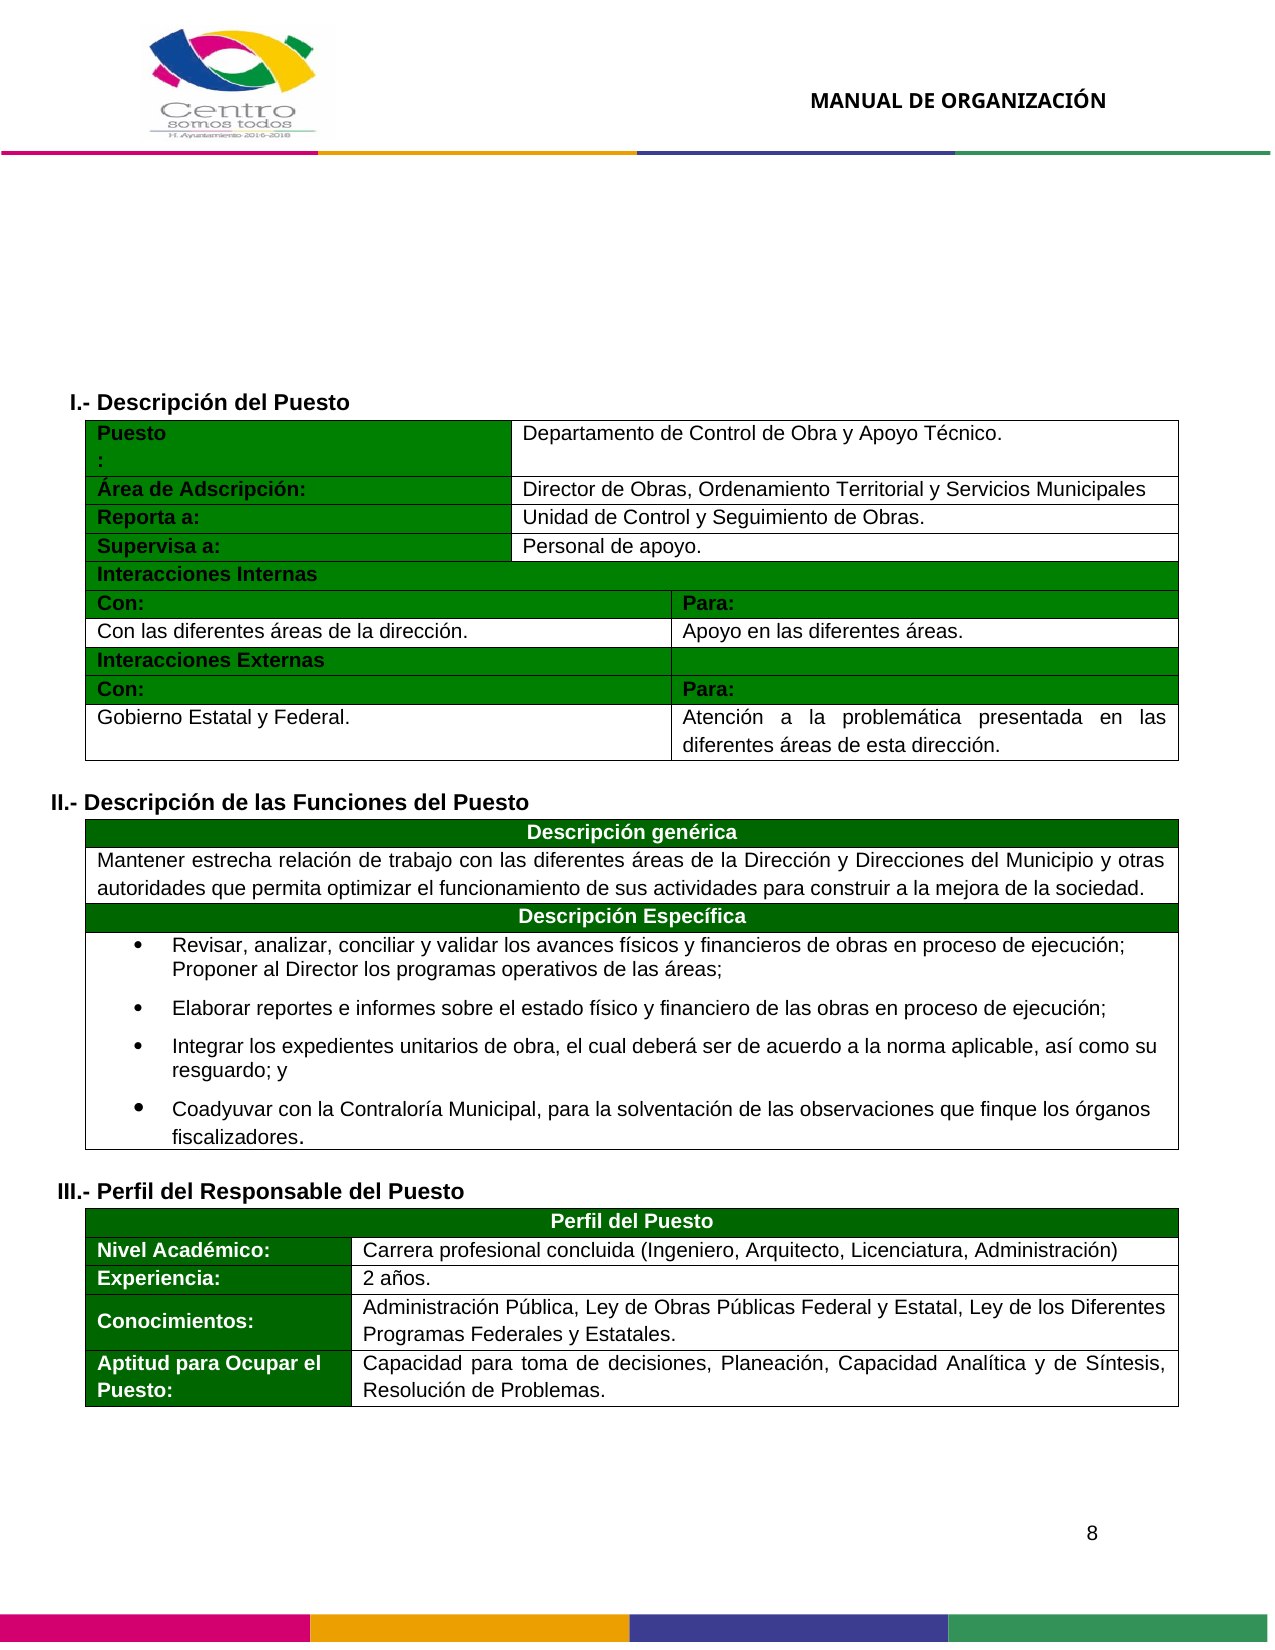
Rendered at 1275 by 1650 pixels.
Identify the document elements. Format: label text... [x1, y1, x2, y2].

table_cell 2 años. [352, 1266, 1178, 1294]
table_cell Con: [86, 591, 671, 618]
text II.- Descripción de las Funciones del Puesto [44, 788, 1098, 815]
table_cell Para: [672, 591, 1178, 618]
table_cell Capacidad para toma de decisiones, Planeación, Capacidad Analítica y de Síntesis, Resolución de Problemas. [352, 1351, 1178, 1406]
table_cell Interacciones Internas [86, 562, 1178, 590]
table_cell Interacciones Externas [86, 648, 671, 675]
table_cell Área de Adscripción: [86, 477, 511, 504]
table_cell Para: [672, 676, 1178, 704]
table_cell Personal de apoyo. [512, 534, 1178, 561]
table_cell Con las diferentes áreas de la dirección. [86, 619, 671, 647]
picture [0, 151, 1271, 155]
picture [139, 25, 336, 141]
table_cell Revisar, analizar, conciliar y validar los avances físicos y financieros de obras en proceso de ejecución; Proponer al Director los programas operativos de las áreas; Elaborar reportes e informes sobre el estado físico y financiero de las obras en proceso de ejecución; Integrar los expedientes unitarios de obra, el cual deberá ser de acuerdo a la norma aplicable, así como su resguardo; y Coadyuvar con la Contraloría Municipal, para la solventación de las observaciones que finque los órganos fiscalizadores. [86, 933, 1178, 1149]
table_header Perfil del Puesto [86, 1209, 1178, 1237]
table_cell Descripción Específica [86, 904, 1178, 932]
table_cell [672, 648, 1178, 675]
table_cell Nivel Académico: [86, 1238, 351, 1265]
table_cell Apoyo en las diferentes áreas. [672, 619, 1178, 647]
table_cell Con: [86, 676, 671, 704]
table_header Puesto: [86, 421, 511, 476]
table_cell Carrera profesional concluida (Ingeniero, Arquitecto, Licenciatura, Administración) [352, 1238, 1178, 1265]
table_header Descripción genérica [86, 820, 1178, 847]
table_header Departamento de Control de Obra y Apoyo Técnico. [512, 421, 1178, 476]
table_cell Aptitud para Ocupar el Puesto: [86, 1351, 351, 1406]
text I.- Descripción del Puesto [44, 389, 1098, 416]
table_cell Director de Obras, Ordenamiento Territorial y Servicios Municipales [512, 477, 1178, 504]
table_cell Mantener estrecha relación de trabajo con las diferentes áreas de la Dirección y Direcciones del Municipio y otras autoridades que permita optimizar el funcionamiento de sus actividades para construir a la mejora de la sociedad. [86, 848, 1178, 903]
text III.- Perfil del Responsable del Puesto [44, 1178, 1098, 1204]
table_cell Experiencia: [86, 1266, 351, 1294]
table_cell Reporta a: [86, 505, 511, 533]
table_cell Supervisa a: [86, 534, 511, 561]
table_cell Gobierno Estatal y Federal. [86, 705, 671, 760]
table_cell Unidad de Control y Seguimiento de Obras. [512, 505, 1178, 533]
table_cell Conocimientos: [86, 1295, 351, 1350]
table_cell Administración Pública, Ley de Obras Públicas Federal y Estatal, Ley de los Diferentes Programas Federales y Estatales. [352, 1295, 1178, 1350]
table_cell Atención a la problemática presentada en las diferentes áreas de esta dirección. [672, 705, 1178, 760]
